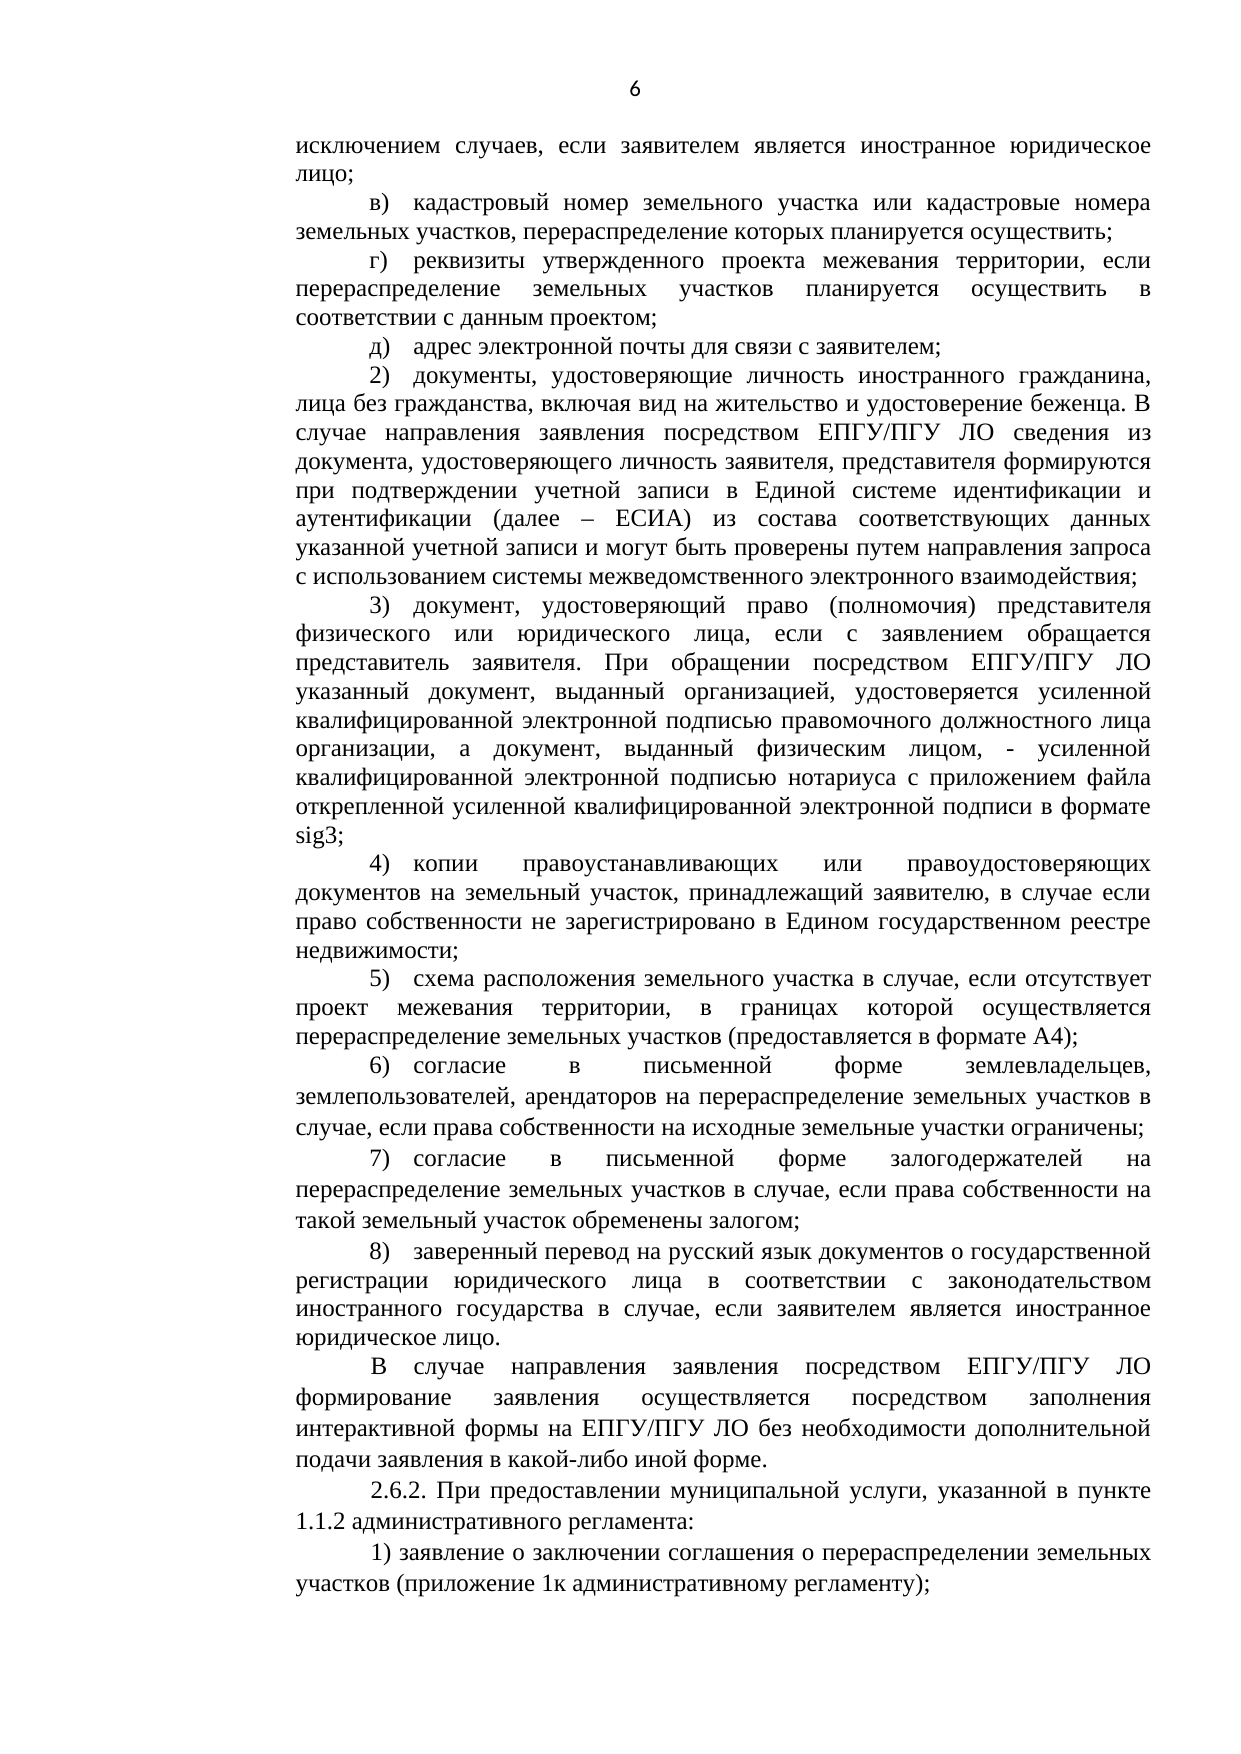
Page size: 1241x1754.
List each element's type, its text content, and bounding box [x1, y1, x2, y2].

text г) реквизиты утвержденного проекта межевания территории, если перераспределение земельных участков планируется осуществить в соответствии с данным проектом; [295, 245, 1152, 331]
text 8) заверенный перевод на русский язык документов о государственной регистрации юридического лица в соответствии с законодательством иностранного государства в случае, если заявителем является иностранное юридическое лицо. [295, 1236, 1152, 1351]
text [295, 130, 1152, 187]
text 3) документ, удостоверяющий право (полномочия) представителя физического или юридического лица, если с заявлением обращается представитель заявителя. При обращении посредством ЕПГУ/ПГУ ЛО указанный документ, выданный организацией, удостоверяется усиленной квалифицированной электронной подписью правомочного должностного лица организации, а документ, выданный физическим лицом, - усиленной квалифицированной электронной подписью нотариуса с приложением файла открепленной усиленной квалифицированной электронной подписи в формате sig3; [295, 590, 1152, 848]
text в) кадастровый номер земельного участка или кадастровые номера земельных участков, перераспределение которых планируется осуществить; [295, 187, 1152, 245]
text 4) копии правоустанавливающих или правоудостоверяющих документов на земельный участок, принадлежащий заявителю, в случае если право собственности не зарегистрировано в Едином государственном реестре недвижимости; [295, 848, 1152, 963]
text 2) документы, удостоверяющие личность иностранного гражданина, лица без гражданства, включая вид на жительство и удостоверение беженца. В случае направления заявления посредством ЕПГУ/ПГУ ЛО сведения из документа, удостоверяющего личность заявителя, представителя формируются при подтверждении учетной записи в Единой системе идентификации и аутентификации (далее – ЕСИА) из состава соответствующих данных указанной учетной записи и могут быть проверены путем направления запроса с использованием системы межведомственного электронного взаимодействия; [295, 360, 1152, 590]
text 7) согласие в письменной форме залогодержателей на перераспределение земельных участков в случае, если права собственности на такой земельный участок обременены залогом; [295, 1143, 1152, 1234]
text 6) согласие в письменной форме землевладельцев, землепользователей, арендаторов на перераспределение земельных участков в случае, если права собственности на исходные земельные участки ограничены; [295, 1050, 1152, 1141]
text В случае направления заявления посредством ЕПГУ/ПГУ ЛО формирование заявления осуществляется посредством заполнения интерактивной формы на ЕПГУ/ПГУ ЛО без необходимости дополнительной подачи заявления в какой-либо иной форме. [295, 1351, 1152, 1473]
text 1) заявление о заключении соглашения о перераспределении земельных участков (приложение 1к административному регламенту); [295, 1537, 1152, 1597]
text 2.6.2. При предоставлении муниципальной услуги, указанной в пункте 1.1.2 административного регламента: [295, 1475, 1152, 1535]
text д) адрес электронной почты для связи с заявителем; [295, 331, 1152, 360]
text 5) схема расположения земельного участка в случае, если отсутствует проект межевания территории, в границах которой осуществляется перераспределение земельных участков (предоставляется в формате А4); [295, 963, 1152, 1050]
